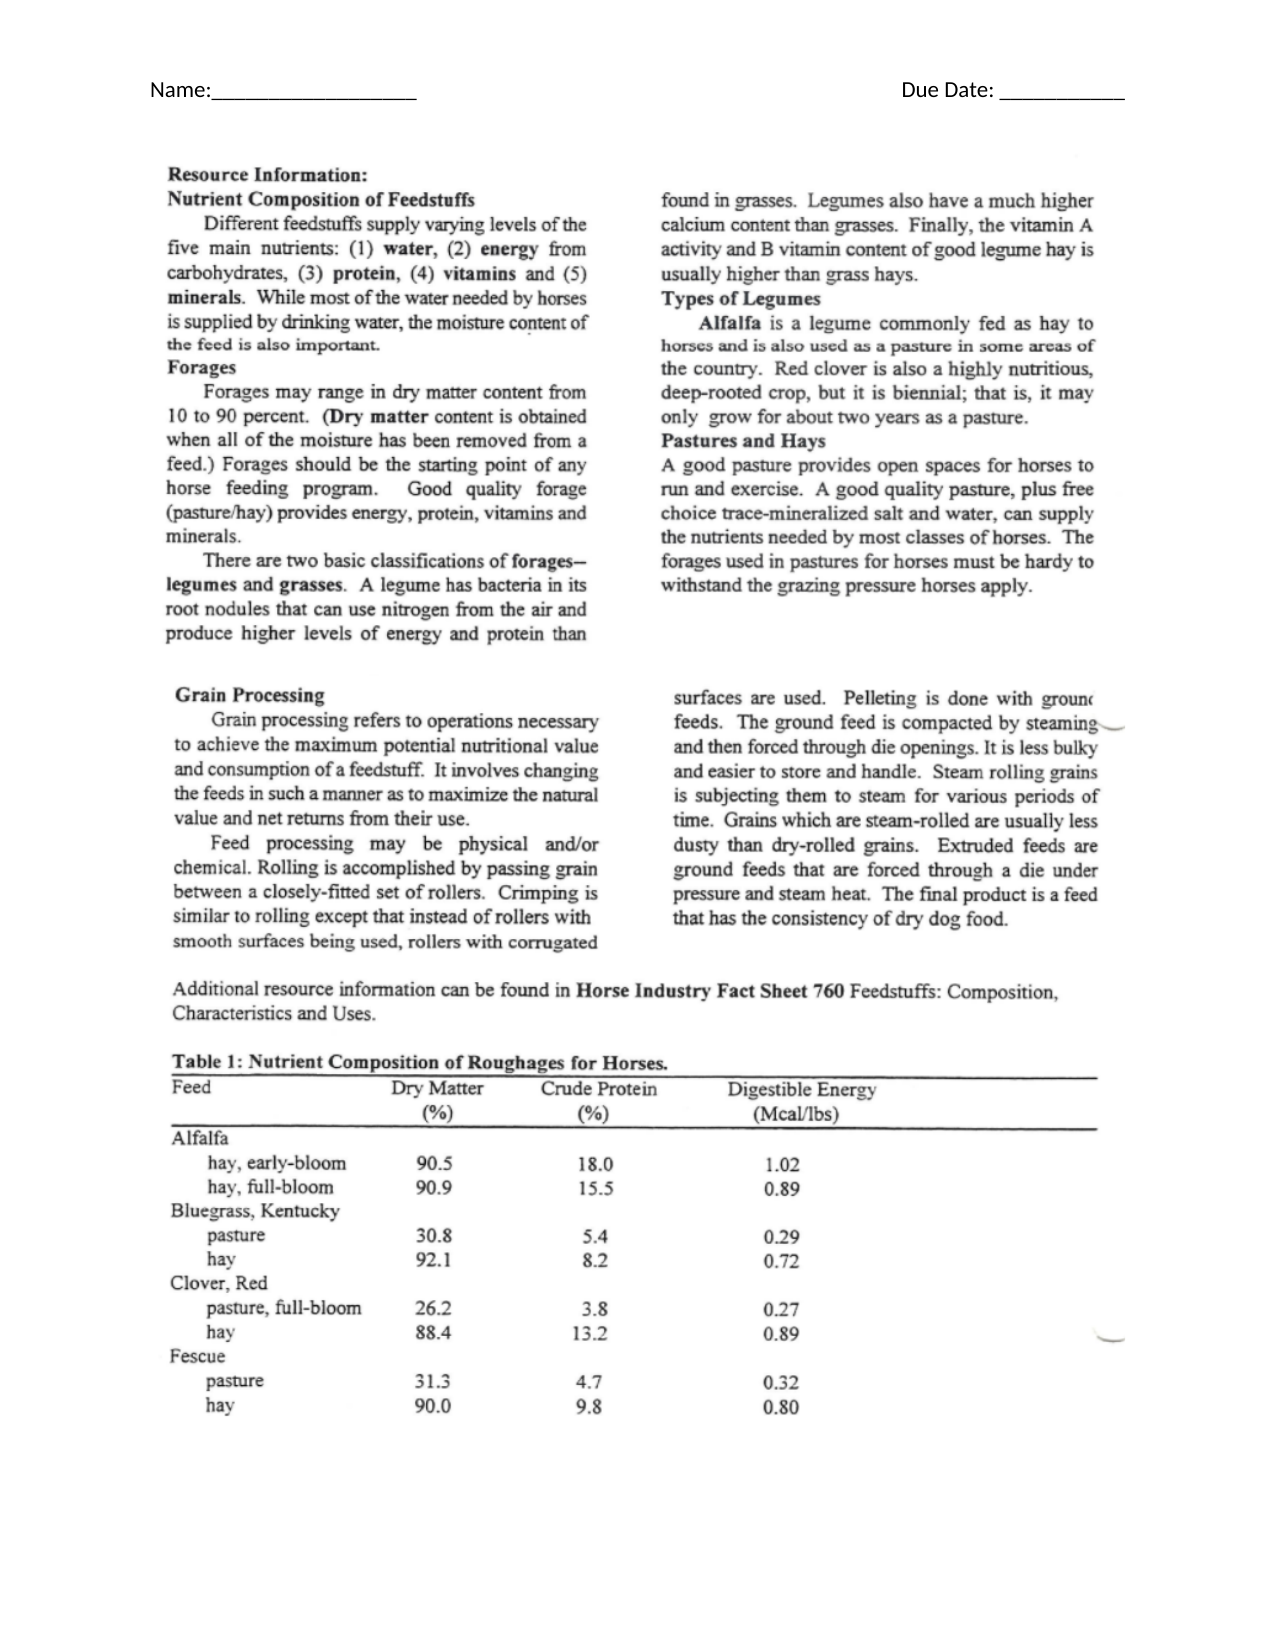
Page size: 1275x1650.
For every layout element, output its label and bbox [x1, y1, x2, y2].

picture [150, 150, 1125, 650]
picture [150, 674, 1125, 1417]
